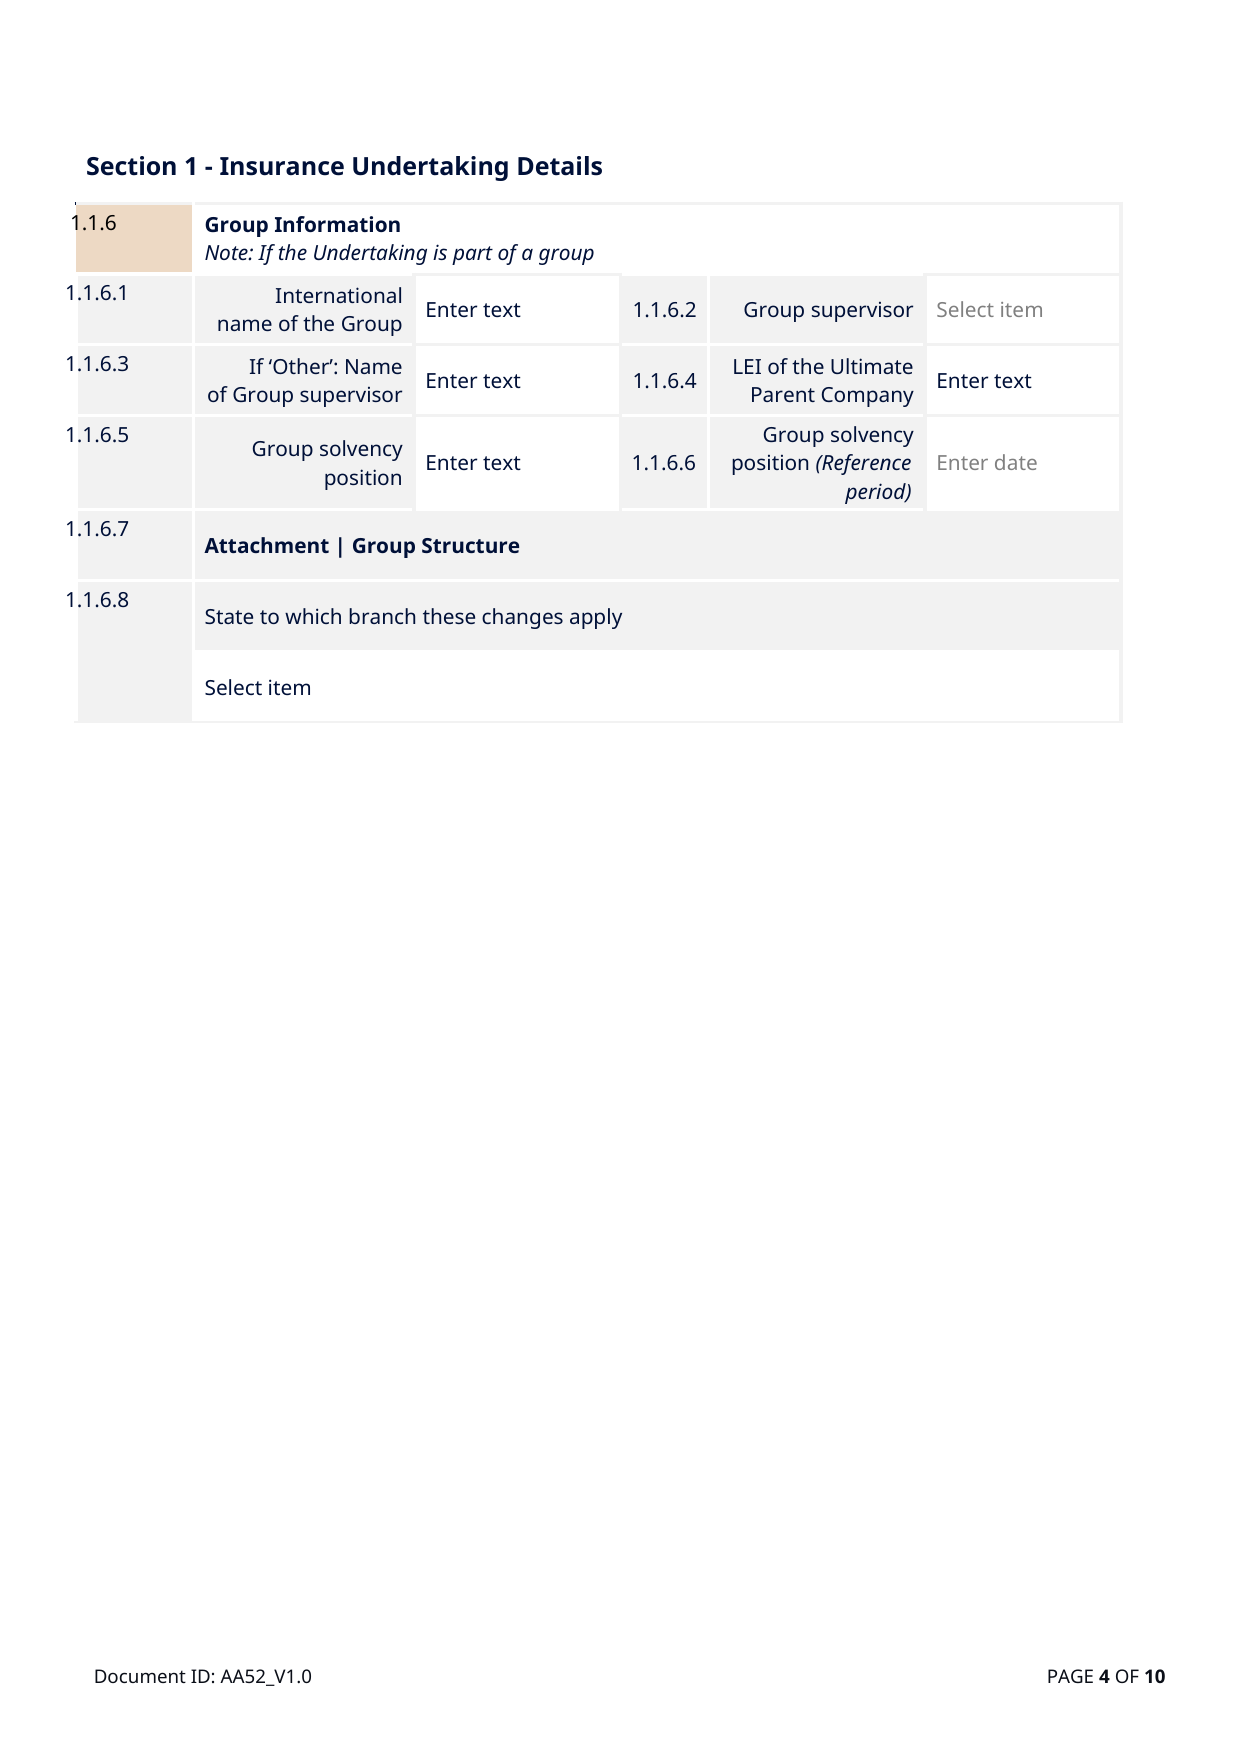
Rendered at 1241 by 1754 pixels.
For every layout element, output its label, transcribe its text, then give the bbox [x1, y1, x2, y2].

table_cell [78, 417, 192, 508]
table_cell Group supervisor [710, 276, 923, 343]
table_cell [622, 346, 707, 414]
table_header Insurance Undertaking Details [75, 131, 1121, 202]
table_cell [78, 346, 192, 414]
table_cell Group solvency position [195, 417, 412, 508]
table_cell [416, 276, 619, 343]
table_cell LEI of the Ultimate Parent Company [710, 346, 923, 414]
table_cell [622, 417, 707, 508]
table_cell If ‘Other’: Name of Group supervisor [195, 346, 412, 414]
table_cell International name of the Group [195, 276, 412, 343]
table_cell Group Information Note: If the Undertaking is part of a group [195, 205, 1119, 272]
table_cell Group solvency position (Reference period) [710, 417, 923, 508]
table_cell [622, 276, 707, 343]
table_cell Attachment | Group Structure [195, 511, 1119, 579]
table_cell [78, 276, 192, 343]
table_cell [927, 276, 1119, 343]
table_cell State to which branch these changes apply [195, 582, 1119, 650]
table_cell [76, 205, 192, 272]
table_cell [78, 582, 192, 721]
table_cell [78, 511, 192, 579]
